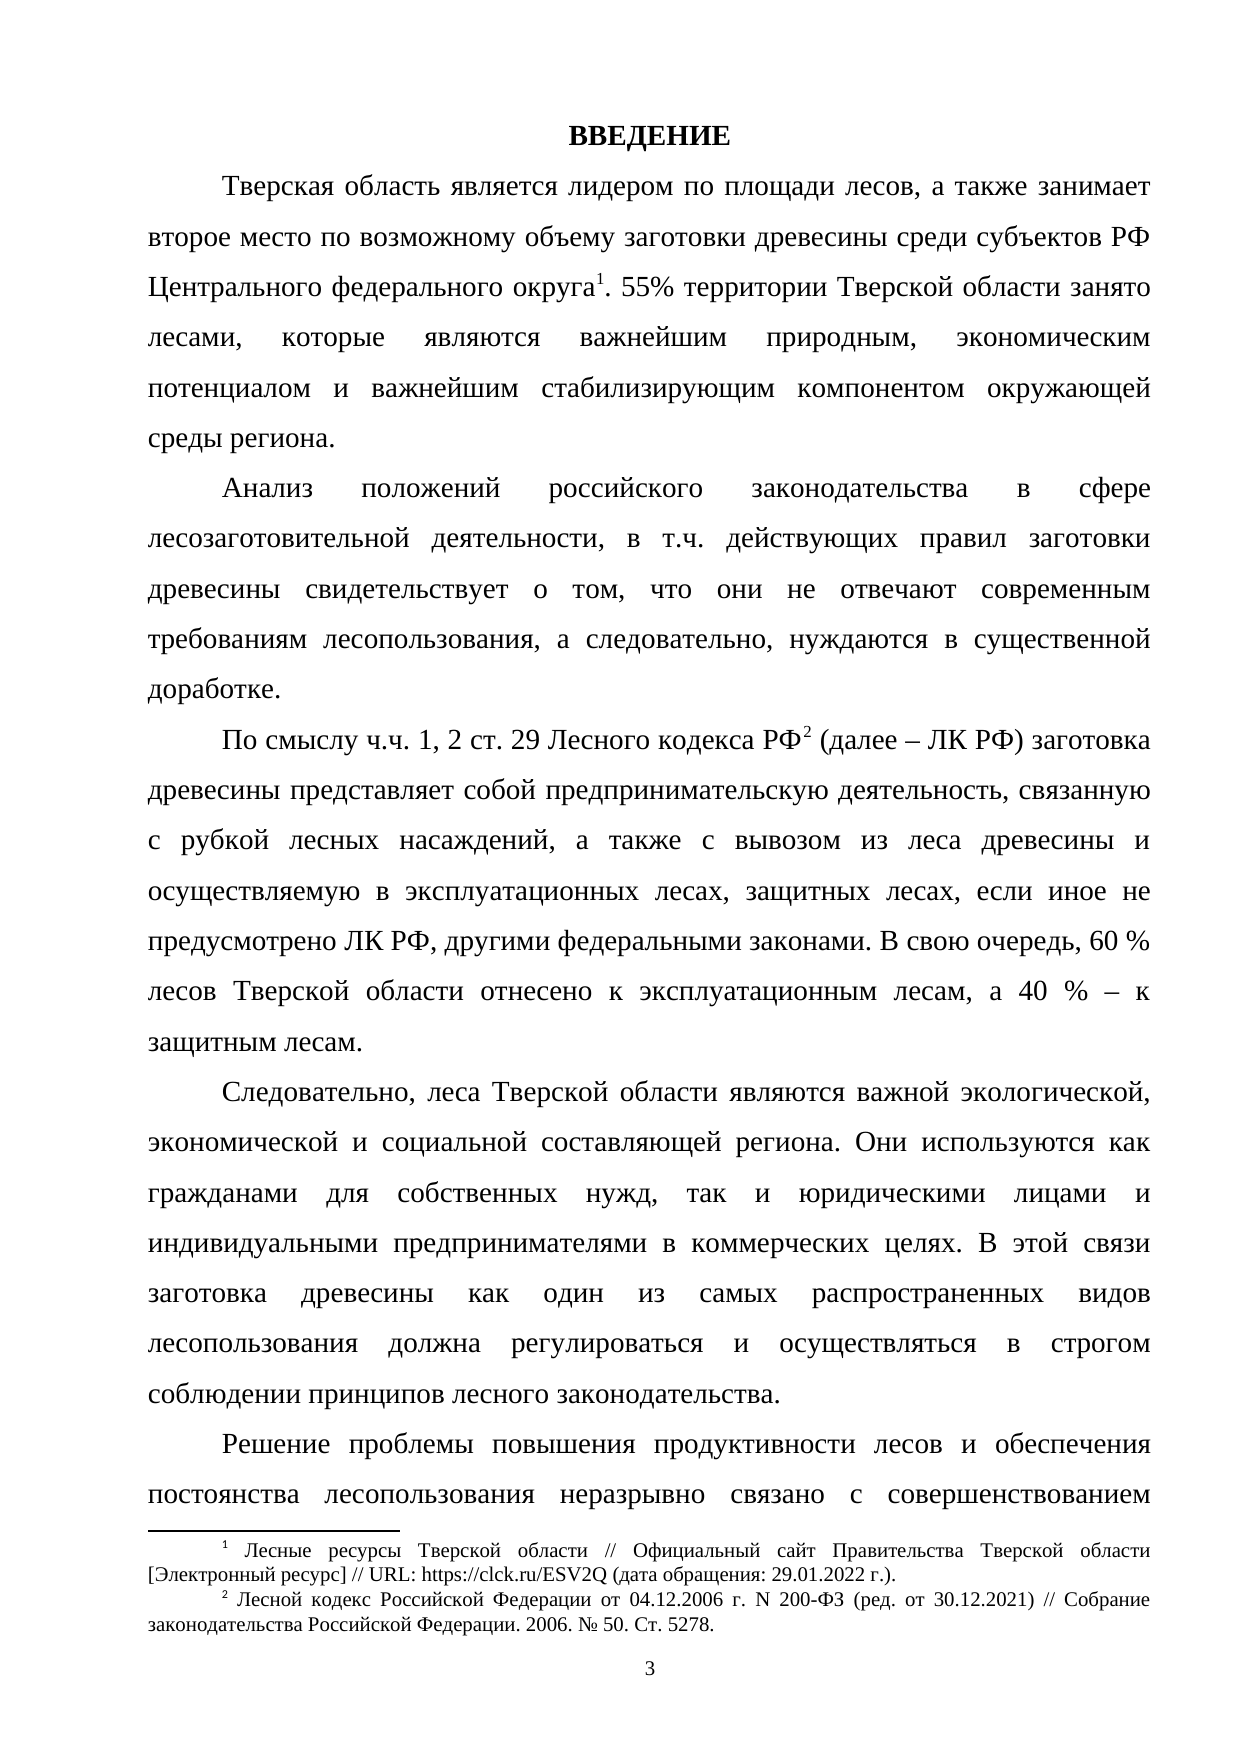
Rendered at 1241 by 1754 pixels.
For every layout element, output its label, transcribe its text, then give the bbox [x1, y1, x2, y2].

text По смыслу ч.ч. 1, 2 ст. 29 Лесного кодекса РФ (далее – ЛК РФ) заготовка древесины представляет собой предпринимательскую деятельность, связанную с рубкой лесных насаждений, а также с вывозом из леса древесины и осуществляемую в эксплуатационных лесах, защитных лесах, если иное не предусмотрено ЛК РФ, другими федеральными законами. В свою очередь, 60 % лесов Тверской области отнесено к эксплуатационным лесам, а 40 % – к защитным лесам. [148, 722, 1152, 1057]
text Тверская область является лидером по площади лесов, а также занимает второе место по возможному объему заготовки древесины среди субъектов РФ Центрального федерального округа. 55% территории Тверской области занято лесами, которые являются важнейшим природным, экономическим потенциалом и важнейшим стабилизирующим компонентом окружающей среды региона. [148, 168, 1152, 453]
subtitle ВВЕДЕНИЕ [148, 118, 1152, 152]
text Следовательно, леса Тверской области являются важной экологической, экономической и социальной составляющей региона. Они используются как гражданами для собственных нужд, так и юридическими лицами и индивидуальными предпринимателями в коммерческих целях. В этой связи заготовка древесины как один из самых распространенных видов лесопользования должна регулироваться и осуществляться в строгом соблюдении принципов лесного законодательства. [148, 1074, 1152, 1409]
text Анализ положений российского законодательства в сфере лесозаготовительной деятельности, в т.ч. действующих правил заготовки древесины свидетельствует о том, что они не отвечают современным требованиям лесопользования, а следовательно, нуждаются в существенной доработке. [148, 470, 1152, 705]
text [148, 1426, 1152, 1510]
